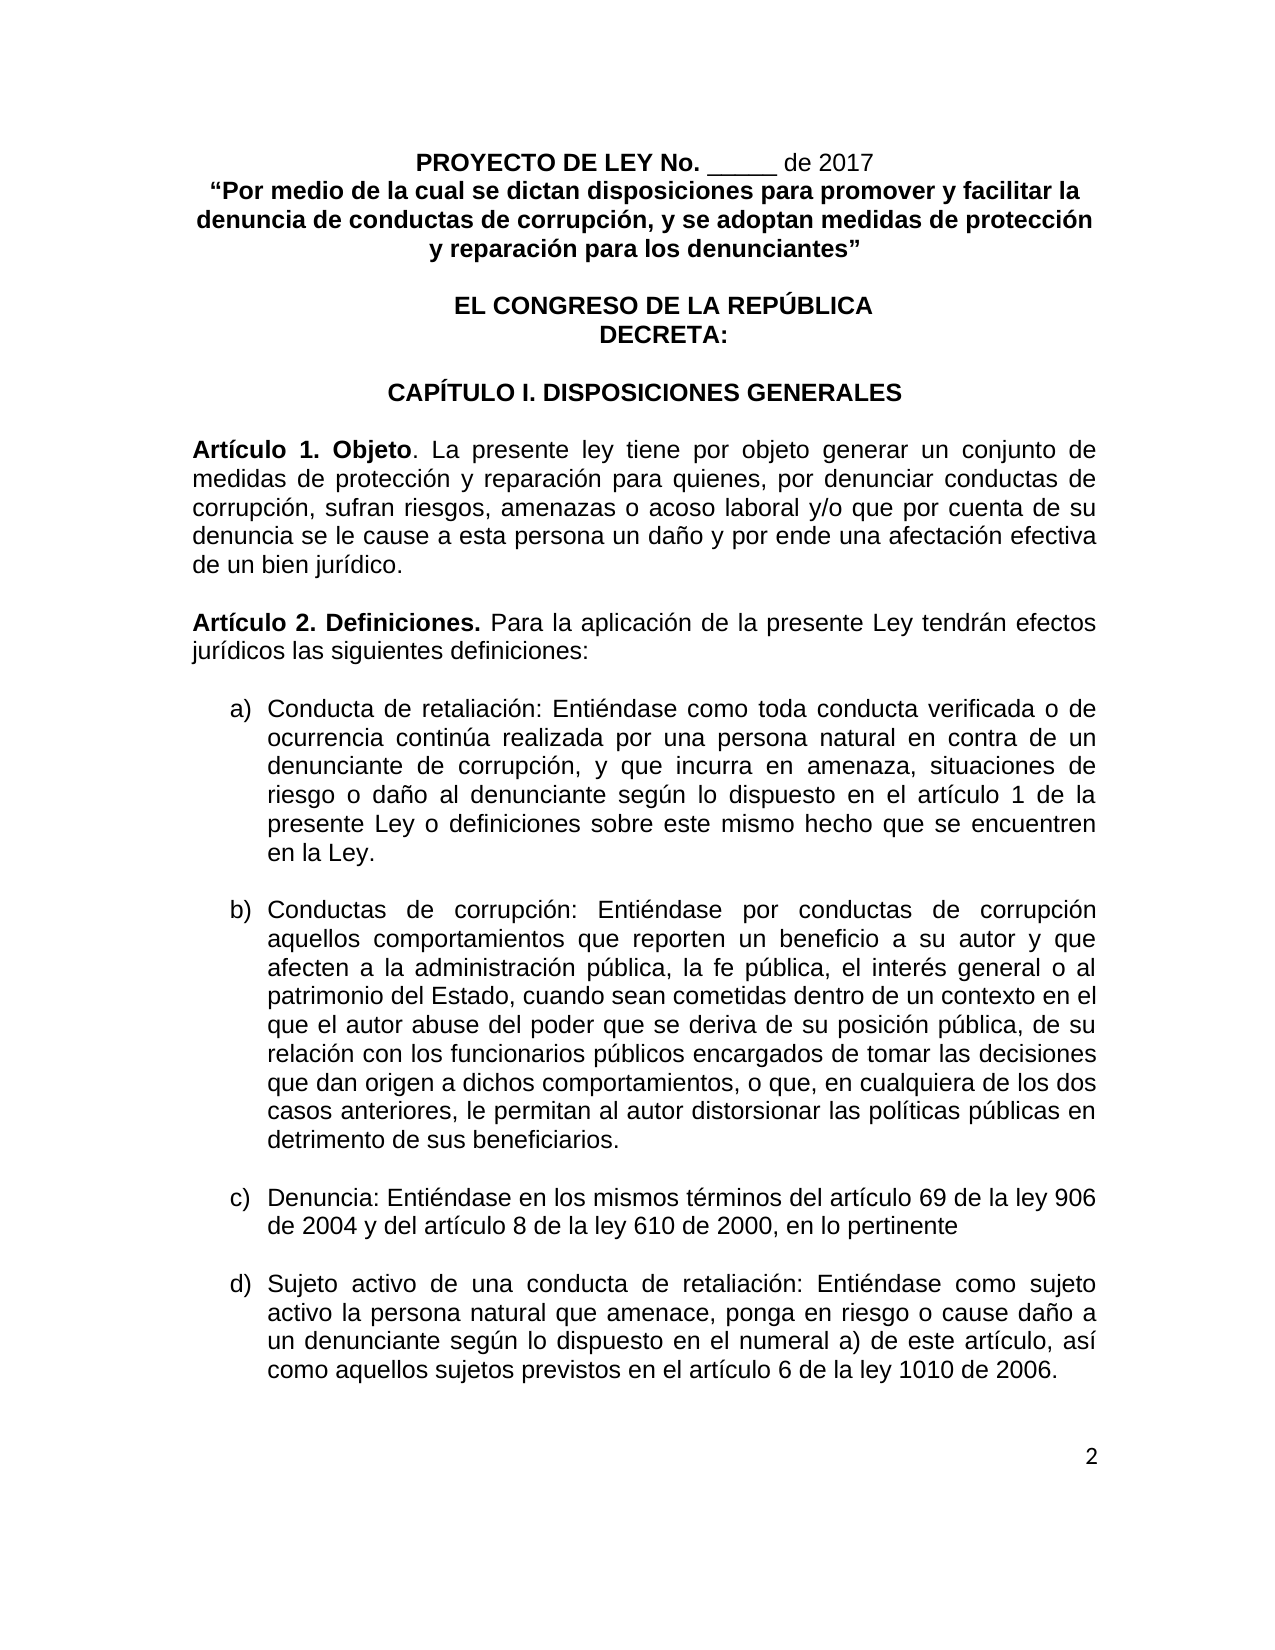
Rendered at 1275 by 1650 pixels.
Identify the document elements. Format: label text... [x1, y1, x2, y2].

list Sujeto activo de una conducta de retaliación: Entiéndase como sujeto activo la persona natural que amenace, ponga en riesgo o cause daño a un denunciante según lo dispuesto en el numeral a) de este artículo, así como aquellos sujetos previstos en el artículo 6 de la ley 1010 de 2006. [229, 1269, 1098, 1384]
list Denuncia: Entiéndase en los mismos términos del artículo 69 de la ley 906 de 2004 y del artículo 8 de la ley 610 de 2000, en lo pertinente [229, 1183, 1098, 1240]
list Conducta de retaliación: Entiéndase como toda conducta verificada o de ocurrencia continúa realizada por una persona natural en contra de un denunciante de corrupción, y que incurra en amenaza, situaciones de riesgo o daño al denunciante según lo dispuesto en el artículo 1 de la presente Ley o definiciones sobre este mismo hecho que se encuentren en la Ley. [229, 694, 1098, 866]
text PROYECTO DE LEY No. _____ de 2017 [192, 148, 1098, 176]
list Conductas de corrupción: Entiéndase por conductas de corrupción aquellos comportamientos que reporten un beneficio a su autor y que afecten a la administración pública, la fe pública, el interés general o al patrimonio del Estado, cuando sean cometidas dentro de un contexto en el que el autor abuse del poder que se deriva de su posición pública, de su relación con los funcionarios públicos encargados de tomar las decisiones que dan origen a dichos comportamientos, o que, en cualquiera de los dos casos anteriores, le permitan al autor distorsionar las políticas públicas en detrimento de sus beneficiarios. [229, 895, 1098, 1154]
text Artículo 2. Definiciones. Para la aplicación de la presente Ley tendrán efectos jurídicos las siguientes definiciones: [192, 608, 1098, 665]
text EL CONGRESO DE LA REPÚBLICA [229, 291, 1098, 320]
text DECRETA: [229, 320, 1098, 349]
text Artículo 1. Objeto. La presente ley tiene por objeto generar un conjunto de medidas de protección y reparación para quienes, por denunciar conductas de corrupción, sufran riesgos, amenazas o acoso laboral y/o que por cuenta de su denuncia se le cause a esta persona un daño y por ende una afectación efectiva de un bien jurídico. [192, 435, 1098, 579]
text “Por medio de la cual se dictan disposiciones para promover y facilitar la denuncia de conductas de corrupción, y se adoptan medidas de protección y reparación para los denunciantes” [192, 176, 1098, 263]
text CAPÍTULO I. DISPOSICIONES GENERALES [192, 378, 1098, 406]
